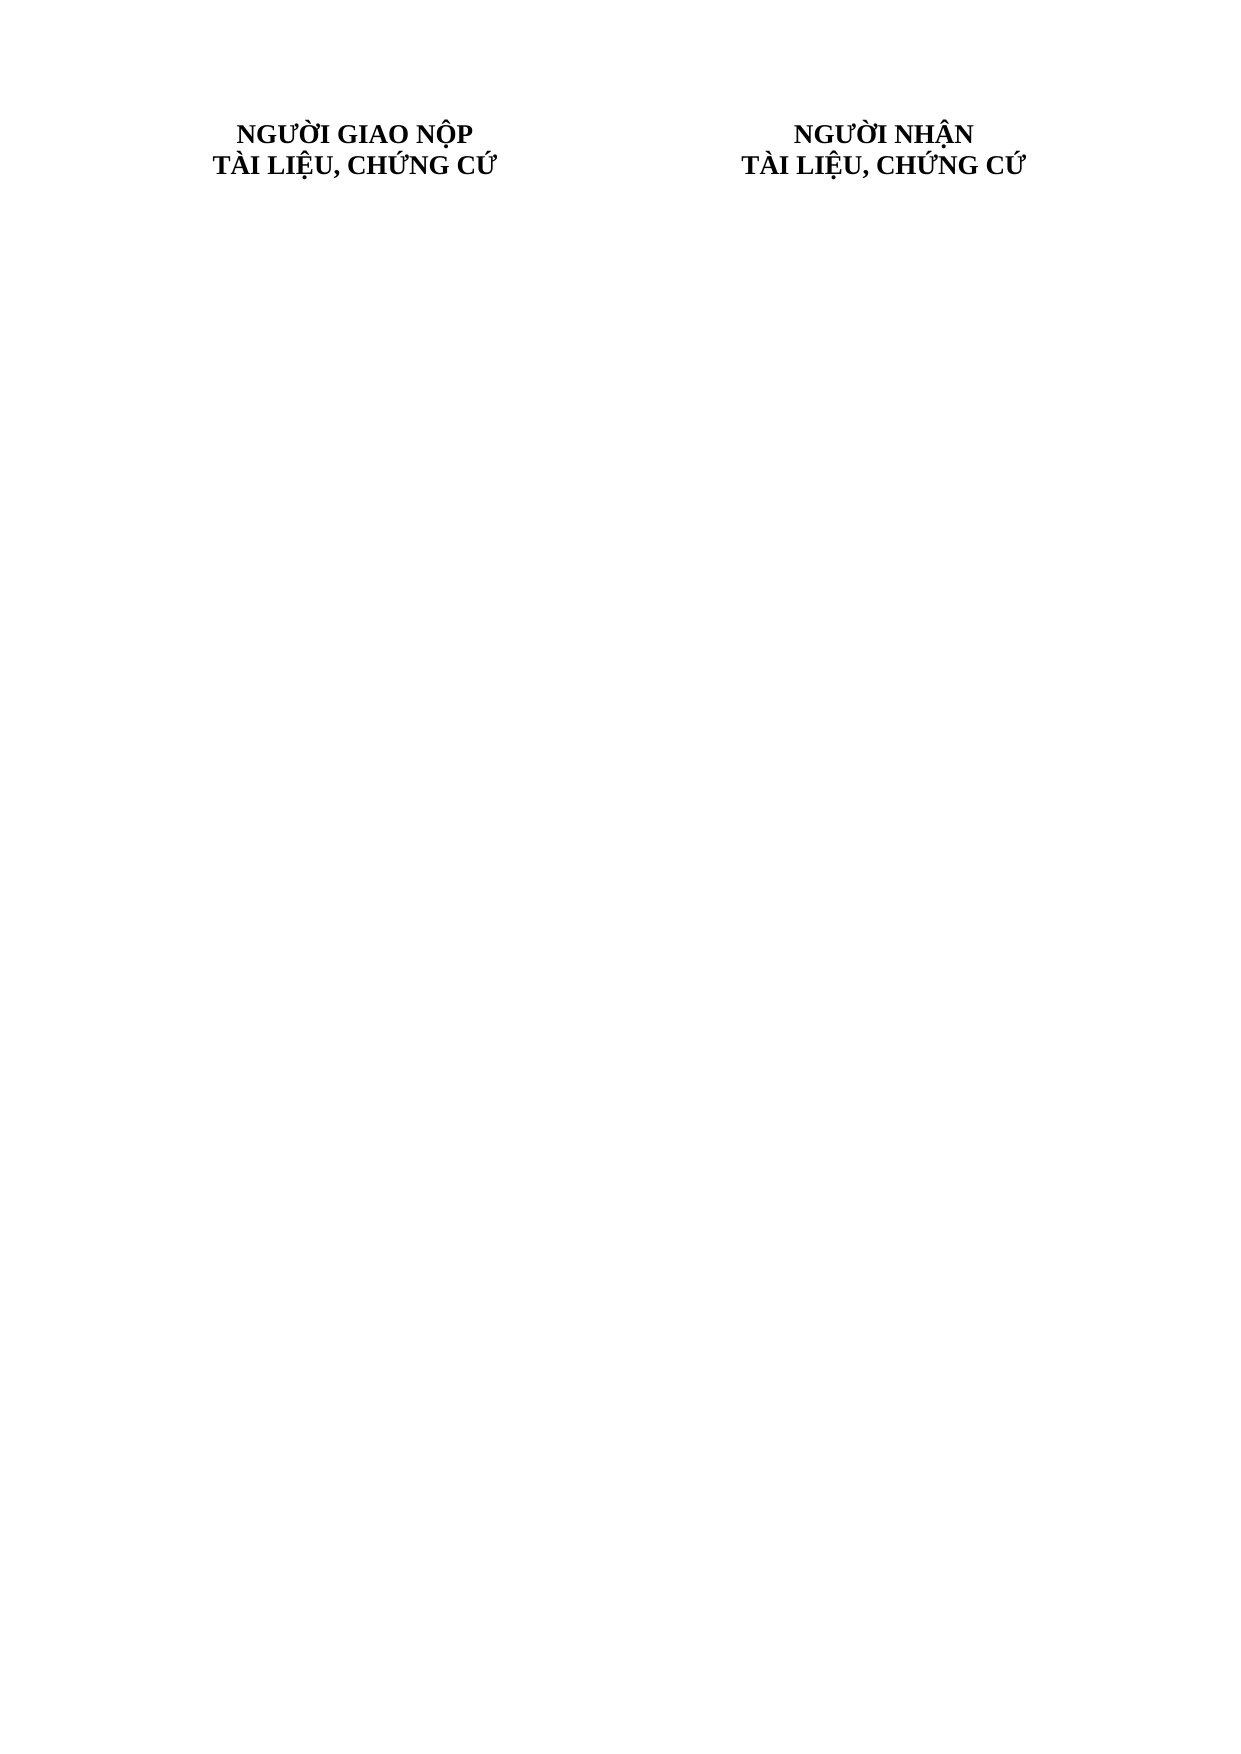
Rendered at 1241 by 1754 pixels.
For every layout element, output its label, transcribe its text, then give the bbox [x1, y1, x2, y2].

table_header NGƯỜI GIAO NỘP TÀI LIỆU, CHỨNG CỨ [89, 118, 621, 319]
table_header NGƯỜI NHẬN TÀI LIỆU, CHỨNG CỨ [621, 118, 1147, 319]
